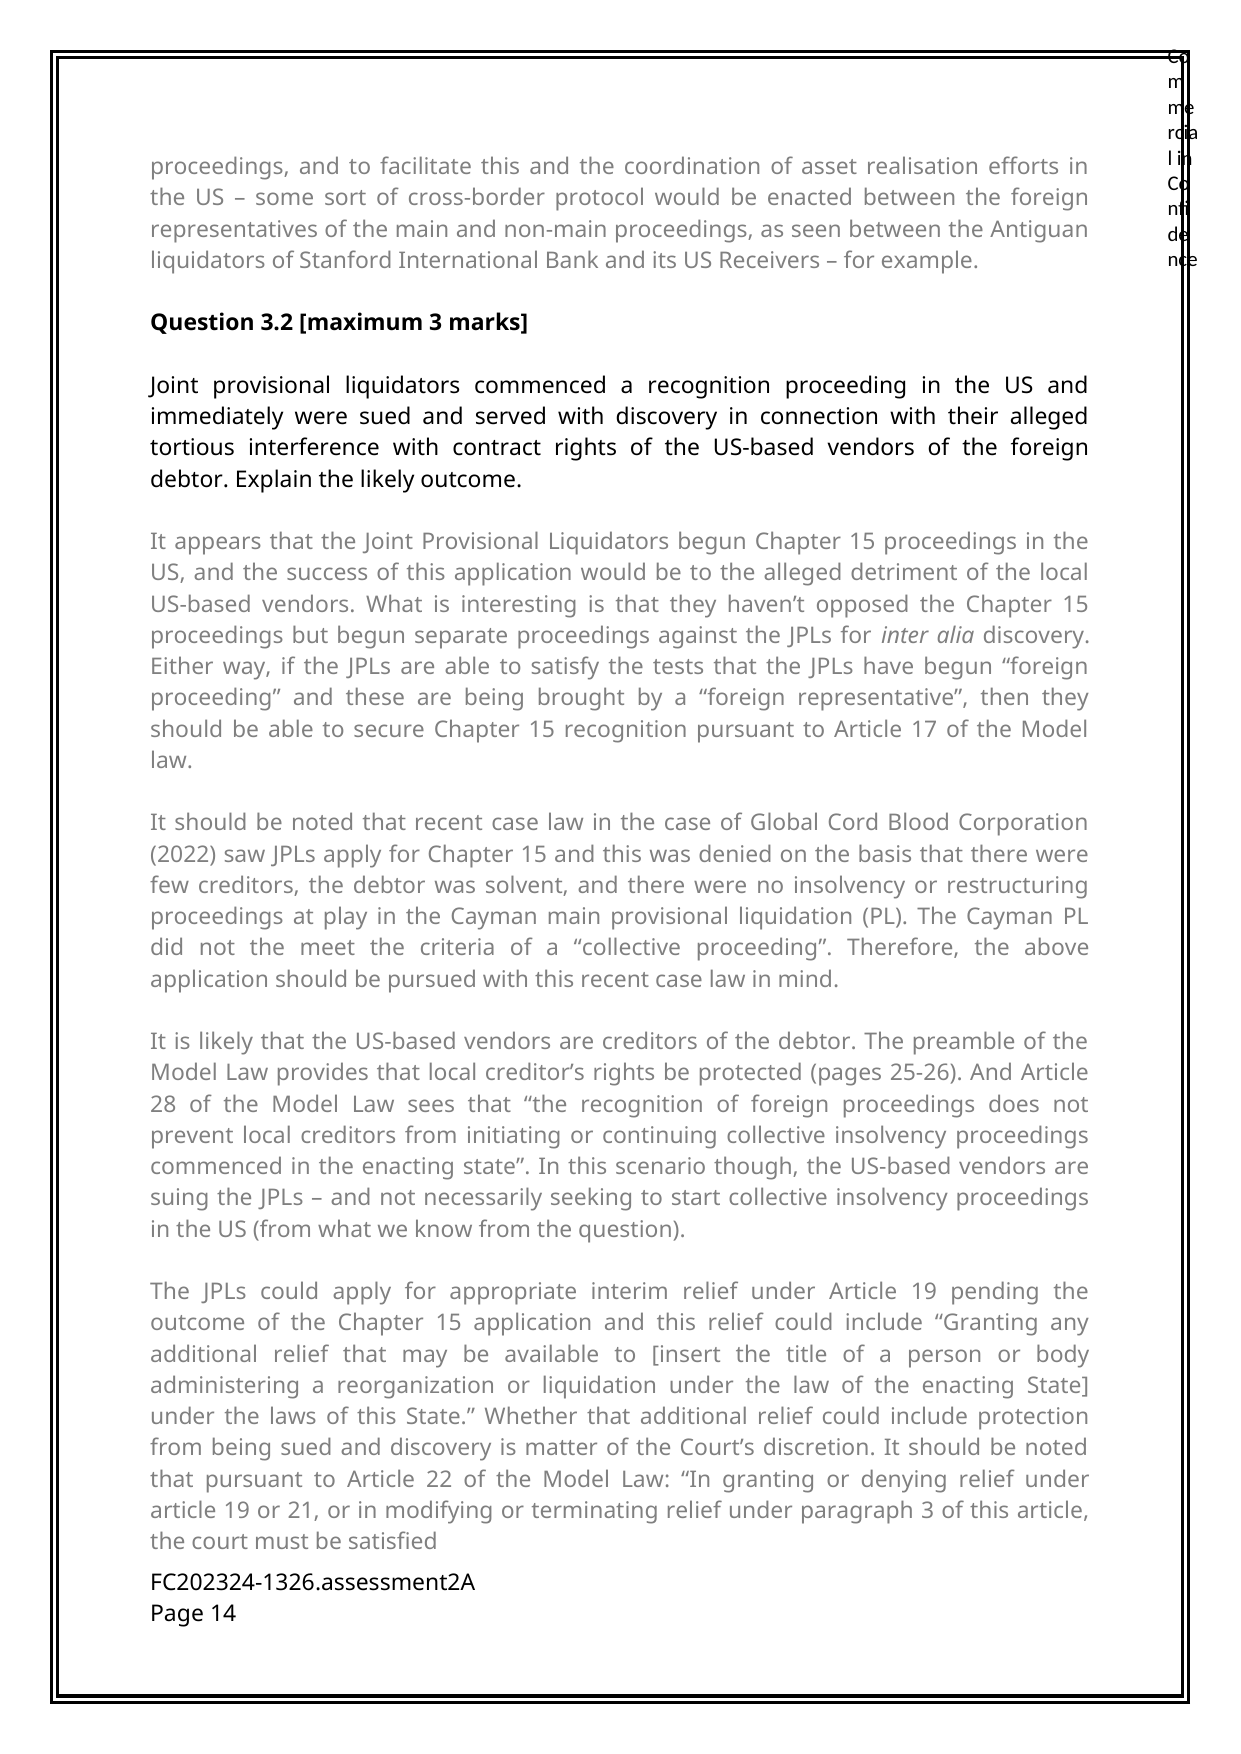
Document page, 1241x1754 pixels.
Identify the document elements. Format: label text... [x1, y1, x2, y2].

text Joint provisional liquidators commenced a recognition proceeding in the US and immediately were sued and served with discovery in connection with their alleged tortious interference with contract rights of the US-based vendors of the foreign debtor. Explain the likely outcome. [150, 369, 1090, 494]
text The JPLs could apply for appropriate interim relief under Article 19 pending the outcome of the Chapter 15 application and this relief could include “Granting any additional relief that may be available to [insert the title of a person or body administering a reorganization or liquidation under the law of the enacting State] under the laws of this State.” Whether that additional relief could include protection from being sued and discovery is matter of the Court’s discretion. It should be noted that pursuant to Article 22 of the Model Law: “In granting or denying relief under article 19 or 21, or in modifying or terminating relief under paragraph 3 of this article, the court must be satisfied [150, 1275, 1090, 1556]
text It appears that the Joint Provisional Liquidators begun Chapter 15 proceedings in the US, and the success of this application would be to the alleged detriment of the local US-based vendors. What is interesting is that they haven’t opposed the Chapter 15 proceedings but begun separate proceedings against the JPLs for inter alia discovery. Either way, if the JPLs are able to satisfy the tests that the JPLs have begun “foreign proceeding” and these are being brought by a “foreign representative”, then they should be able to secure Chapter 15 recognition pursuant to Article 17 of the Model law. [150, 525, 1090, 775]
text It is likely that the US-based vendors are creditors of the debtor. The preamble of the Model Law provides that local creditor’s rights be protected (pages 25-26). And Article 28 of the Model Law sees that “the recognition of foreign proceedings does not prevent local creditors from initiating or continuing collective insolvency proceedings commenced in the enacting state”. In this scenario though, the US-based vendors are suing the JPLs – and not necessarily seeking to start collective insolvency proceedings in the US (from what we know from the question). [150, 1025, 1090, 1244]
text Question 3.2 [maximum 3 marks] [150, 306, 1090, 337]
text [150, 150, 1090, 275]
text It should be noted that recent case law in the case of Global Cord Blood Corporation (2022) saw JPLs apply for Chapter 15 and this was denied on the basis that there were few creditors, the debtor was solvent, and there were no insolvency or restructuring proceedings at play in the Cayman main provisional liquidation (PL). The Cayman PL did not the meet the criteria of a “collective proceeding”. Therefore, the above application should be pursued with this recent case law in mind. [150, 806, 1090, 994]
